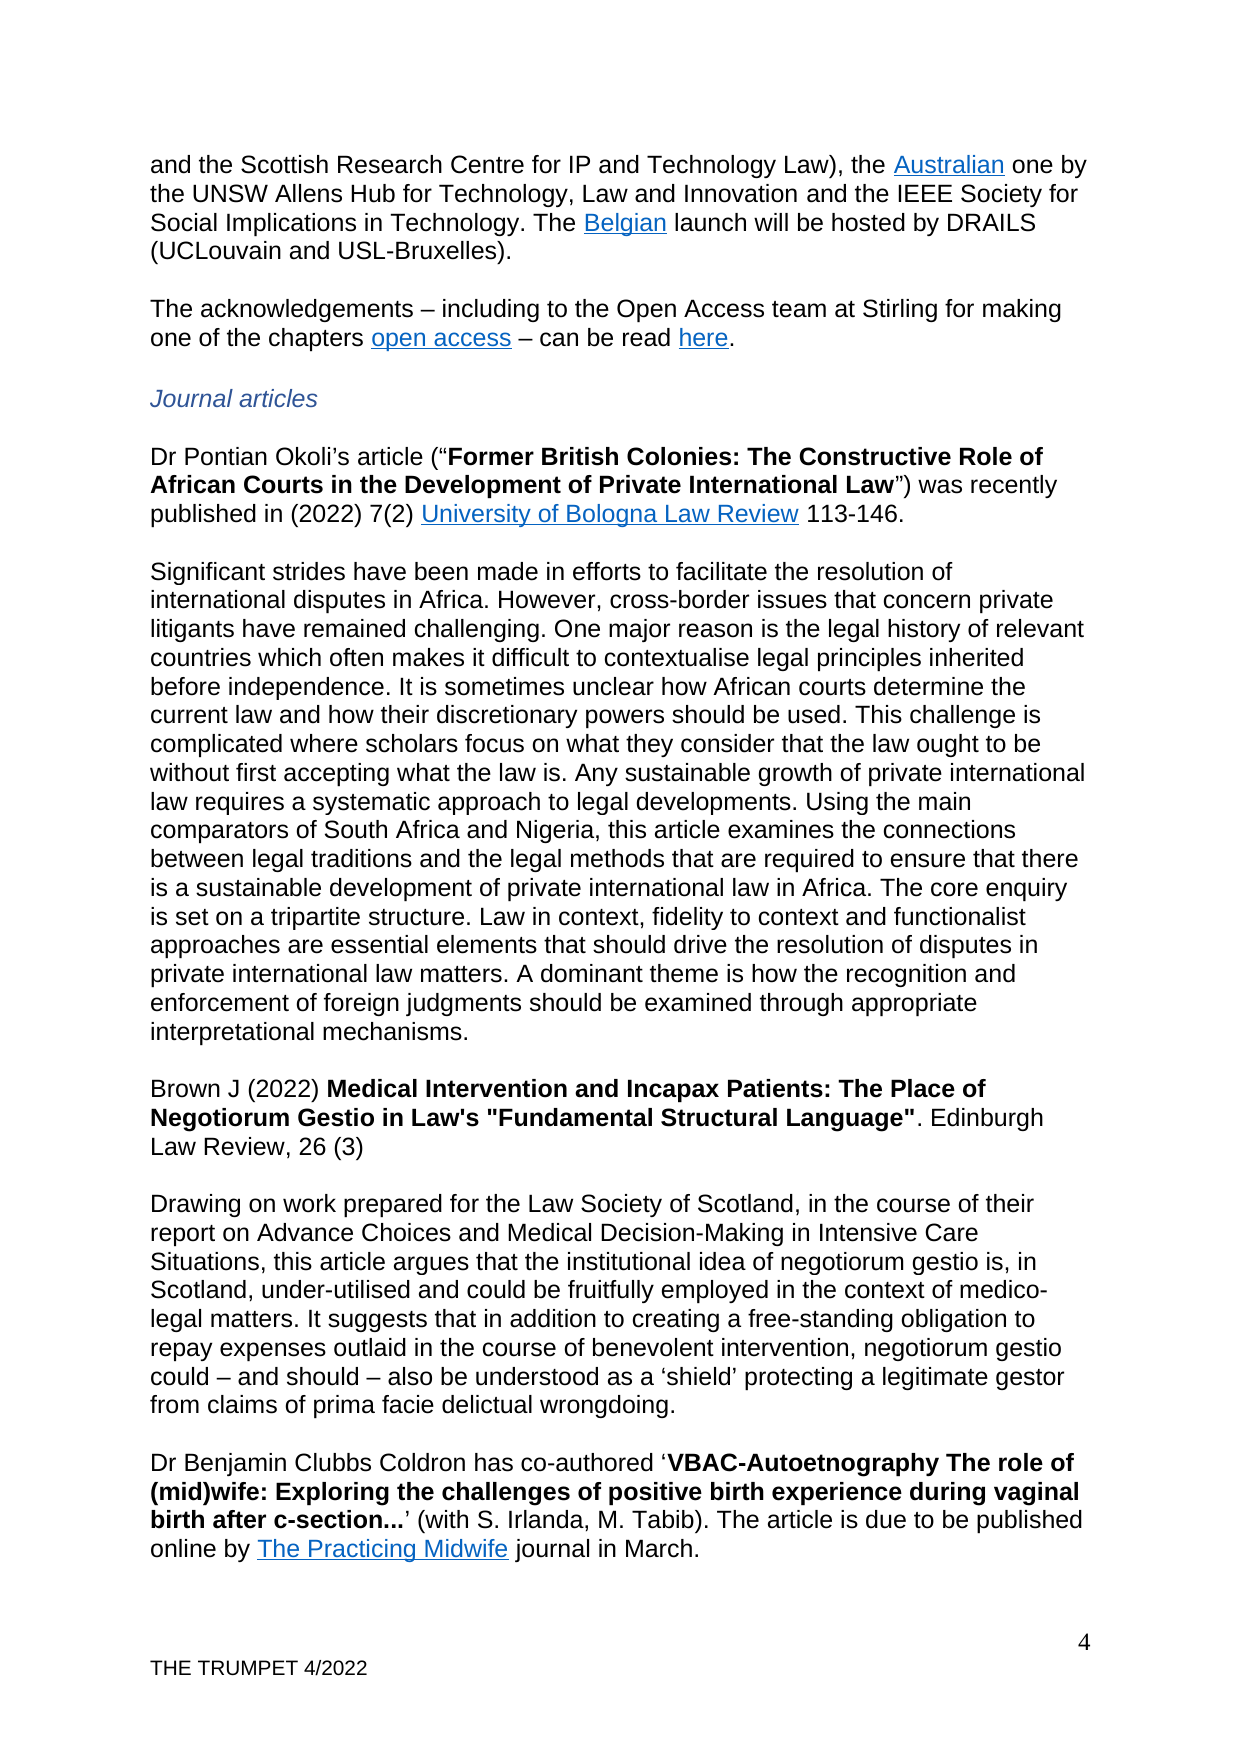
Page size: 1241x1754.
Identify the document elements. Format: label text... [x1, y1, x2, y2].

subtitle Journal articles [150, 384, 1090, 413]
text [150, 150, 1090, 265]
text Dr Pontian Okoli’s article (“Former British Colonies: The Constructive Role of African Courts in the Development of Private International Law”) was recently published in (2022) 7(2) University of Bologna Law Review 113-146. [905, 442, 1090, 528]
text Drawing on work prepared for the Law Society of Scotland, in the course of their report on Advance Choices and Medical Decision-Making in Intensive Care Situations, this article argues that the institutional idea of negotiorum gestio is, in Scotland, under-utilised and could be fruitfully employed in the context of medico-legal matters. It suggests that in addition to creating a free-standing obligation to repay expenses outlaid in the course of benevolent intervention, negotiorum gestio could – and should – also be understood as a ‘shield’ protecting a legitimate gestor from claims of prima facie delictual wrongdoing. [677, 1189, 1090, 1419]
text Significant strides have been made in efforts to facilitate the resolution of international disputes in Africa. However, cross-border issues that concern private litigants have remained challenging. One major reason is the legal history of relevant countries which often makes it difficult to contextualise legal principles inherited before independence. It is sometimes unclear how African courts determine the current law and how their discretionary powers should be used. This challenge is complicated where scholars focus on what they consider that the law ought to be without first accepting what the law is. Any sustainable growth of private international law requires a systematic approach to legal developments. Using the main comparators of South Africa and Nigeria, this article examines the connections between legal traditions and the legal methods that are required to ensure that there is a sustainable development of private international law in Africa. The core enquiry is set on a tripartite structure. Law in context, fidelity to context and functionalist approaches are essential elements that should drive the resolution of disputes in private international law matters. A dominant theme is how the recognition and enforcement of foreign judgments should be examined through appropriate interpretational mechanisms. [470, 557, 1090, 1045]
text Brown J (2022) Medical Intervention and Incapax Patients: The Place of Negotiorum Gestio in Law's "Fundamental Structural Language". Edinburgh Law Review, 26 (3) [364, 1074, 1090, 1160]
text Dr Benjamin Clubbs Coldron has co-authored ‘VBAC-Autoetnography The role of (mid)wife: Exploring the challenges of positive birth experience during vaginal birth after c-section...’ (with S. Irlanda, M. Tabib). The article is due to be published online by The Practicing Midwife journal in March. [150, 1448, 1090, 1563]
text The acknowledgements – including to the Open Access team at Stirling for making one of the chapters open access – can be read here. [150, 294, 1090, 351]
